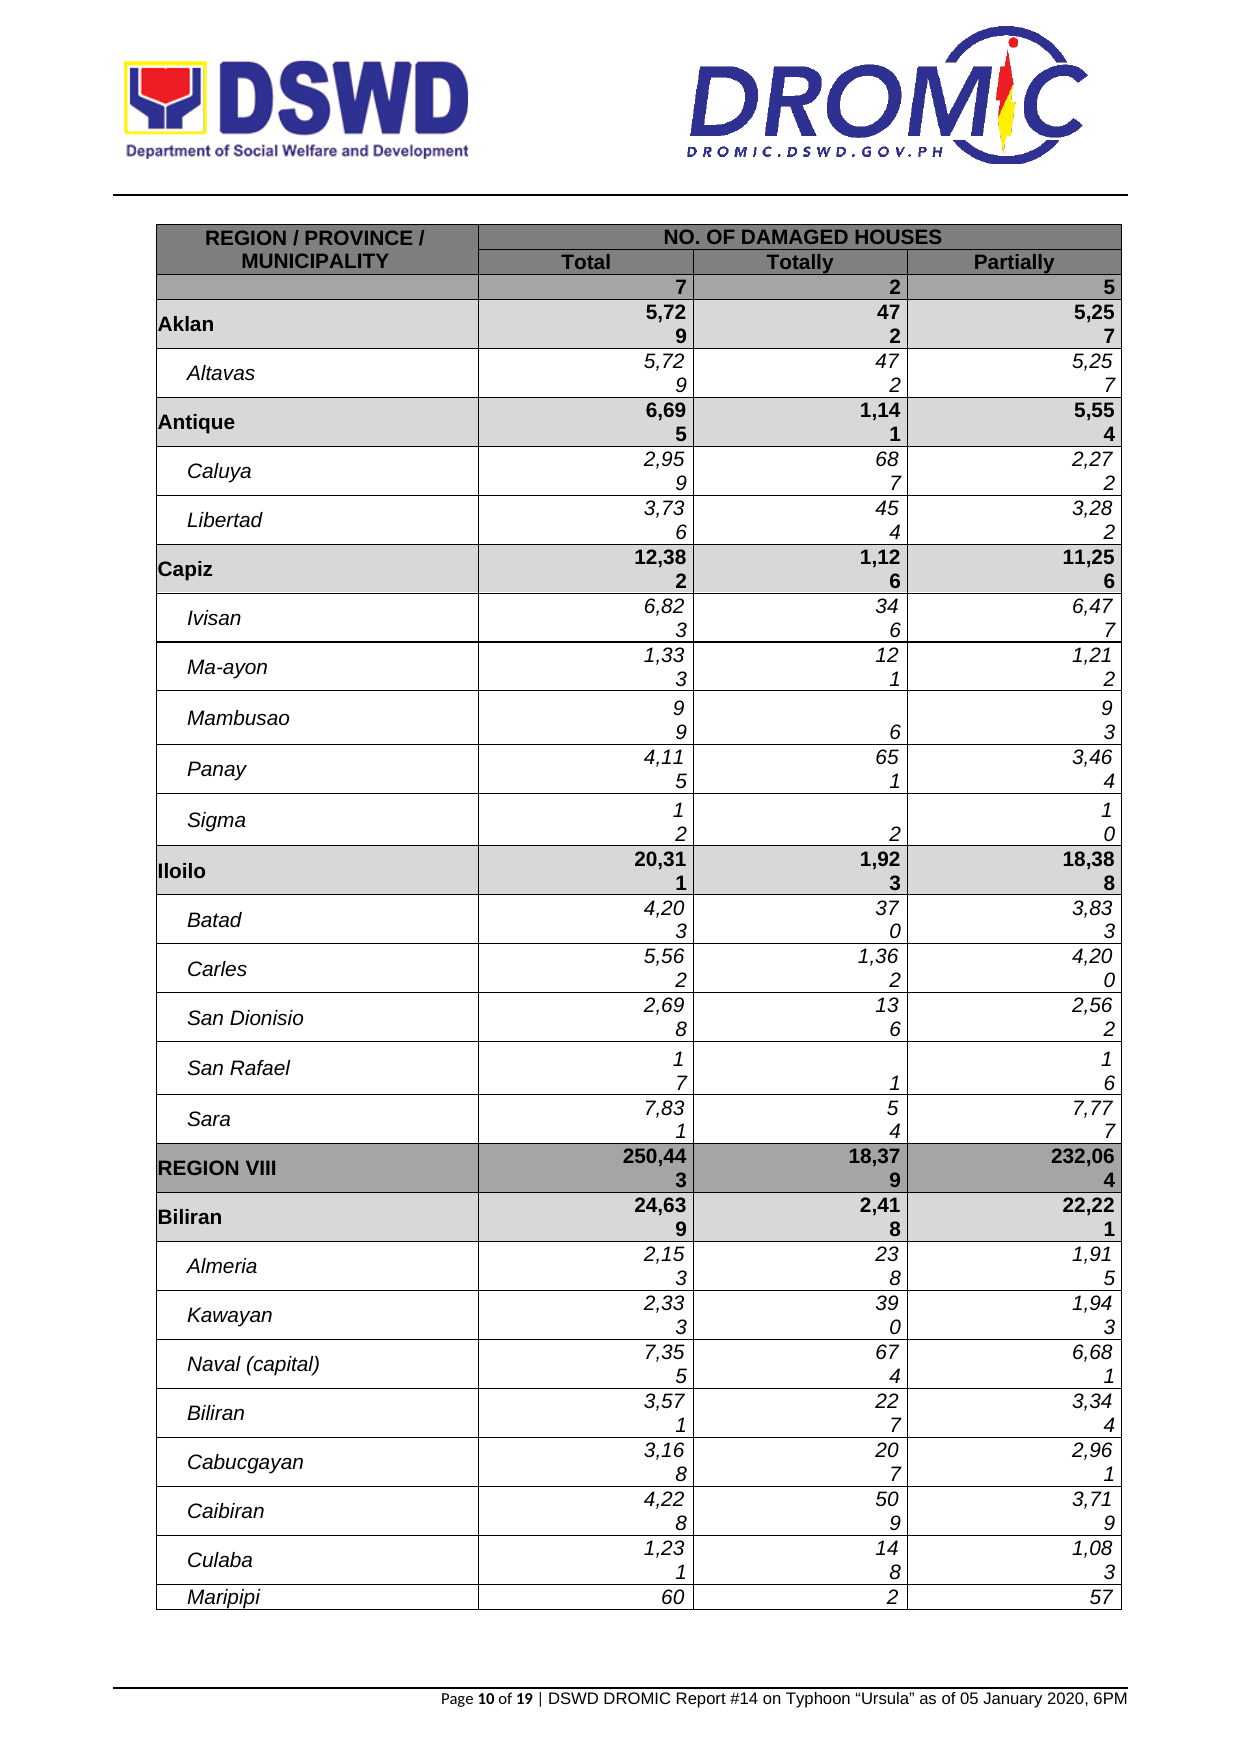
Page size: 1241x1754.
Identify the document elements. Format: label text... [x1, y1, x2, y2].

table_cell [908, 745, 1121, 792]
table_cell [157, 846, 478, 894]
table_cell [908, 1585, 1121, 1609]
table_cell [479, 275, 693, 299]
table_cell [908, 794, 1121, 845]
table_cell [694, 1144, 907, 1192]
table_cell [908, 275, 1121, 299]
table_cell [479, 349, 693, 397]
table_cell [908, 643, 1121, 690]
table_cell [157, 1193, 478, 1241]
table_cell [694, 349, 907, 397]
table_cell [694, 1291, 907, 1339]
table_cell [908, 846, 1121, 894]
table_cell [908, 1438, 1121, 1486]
table_cell Totally [694, 250, 907, 274]
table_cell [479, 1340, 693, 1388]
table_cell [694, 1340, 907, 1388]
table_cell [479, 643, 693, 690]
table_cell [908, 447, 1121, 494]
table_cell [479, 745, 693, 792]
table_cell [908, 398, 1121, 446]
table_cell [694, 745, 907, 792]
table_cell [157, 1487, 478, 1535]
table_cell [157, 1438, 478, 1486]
table_header REGION / PROVINCE / MUNICIPALITY [157, 225, 478, 274]
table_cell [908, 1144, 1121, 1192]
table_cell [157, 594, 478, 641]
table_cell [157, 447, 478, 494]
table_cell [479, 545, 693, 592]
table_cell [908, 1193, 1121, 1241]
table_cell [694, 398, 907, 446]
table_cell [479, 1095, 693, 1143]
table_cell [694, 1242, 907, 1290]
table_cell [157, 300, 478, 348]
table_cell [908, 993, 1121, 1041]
table_cell Partially [908, 250, 1121, 274]
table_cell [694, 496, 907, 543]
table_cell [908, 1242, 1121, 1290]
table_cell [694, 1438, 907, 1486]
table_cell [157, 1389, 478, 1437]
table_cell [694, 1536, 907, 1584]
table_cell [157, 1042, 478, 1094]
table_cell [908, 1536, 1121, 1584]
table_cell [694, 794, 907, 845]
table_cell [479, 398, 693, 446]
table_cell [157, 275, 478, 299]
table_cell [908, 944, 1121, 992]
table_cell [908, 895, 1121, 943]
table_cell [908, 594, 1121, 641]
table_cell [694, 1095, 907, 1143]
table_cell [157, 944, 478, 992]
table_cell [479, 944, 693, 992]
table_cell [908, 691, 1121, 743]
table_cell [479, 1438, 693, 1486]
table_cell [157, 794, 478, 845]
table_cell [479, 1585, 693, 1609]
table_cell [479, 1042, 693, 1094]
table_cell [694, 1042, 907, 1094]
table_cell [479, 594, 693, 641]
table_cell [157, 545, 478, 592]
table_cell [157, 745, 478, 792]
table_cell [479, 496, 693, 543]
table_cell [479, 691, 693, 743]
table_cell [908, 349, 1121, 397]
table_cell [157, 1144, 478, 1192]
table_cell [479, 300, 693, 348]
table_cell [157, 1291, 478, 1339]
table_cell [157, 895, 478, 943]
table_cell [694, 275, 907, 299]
picture [112, 58, 482, 164]
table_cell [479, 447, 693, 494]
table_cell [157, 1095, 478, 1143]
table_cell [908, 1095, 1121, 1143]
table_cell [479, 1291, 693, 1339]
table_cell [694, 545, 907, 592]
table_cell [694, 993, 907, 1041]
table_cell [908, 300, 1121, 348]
table_cell Total [479, 250, 693, 274]
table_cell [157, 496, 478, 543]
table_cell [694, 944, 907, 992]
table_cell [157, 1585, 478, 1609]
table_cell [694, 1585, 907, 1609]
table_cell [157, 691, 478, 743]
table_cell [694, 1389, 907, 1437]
picture [679, 25, 1093, 163]
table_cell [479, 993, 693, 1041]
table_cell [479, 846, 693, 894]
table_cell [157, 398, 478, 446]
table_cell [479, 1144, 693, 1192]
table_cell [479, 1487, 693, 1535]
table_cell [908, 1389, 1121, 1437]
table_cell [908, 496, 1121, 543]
table_header NO. OF DAMAGED HOUSES [479, 225, 1121, 249]
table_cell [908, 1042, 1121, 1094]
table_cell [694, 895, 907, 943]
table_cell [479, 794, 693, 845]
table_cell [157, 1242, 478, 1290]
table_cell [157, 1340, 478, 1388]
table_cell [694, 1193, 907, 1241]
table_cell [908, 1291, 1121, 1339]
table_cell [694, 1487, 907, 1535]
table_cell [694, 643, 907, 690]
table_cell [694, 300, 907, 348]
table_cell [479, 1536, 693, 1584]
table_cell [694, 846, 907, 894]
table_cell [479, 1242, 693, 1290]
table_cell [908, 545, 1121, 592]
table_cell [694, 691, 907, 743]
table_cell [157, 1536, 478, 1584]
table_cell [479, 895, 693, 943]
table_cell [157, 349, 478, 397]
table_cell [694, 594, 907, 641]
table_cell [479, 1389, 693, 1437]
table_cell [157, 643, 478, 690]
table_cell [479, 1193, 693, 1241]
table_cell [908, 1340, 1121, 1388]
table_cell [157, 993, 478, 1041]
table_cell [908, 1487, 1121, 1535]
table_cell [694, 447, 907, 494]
